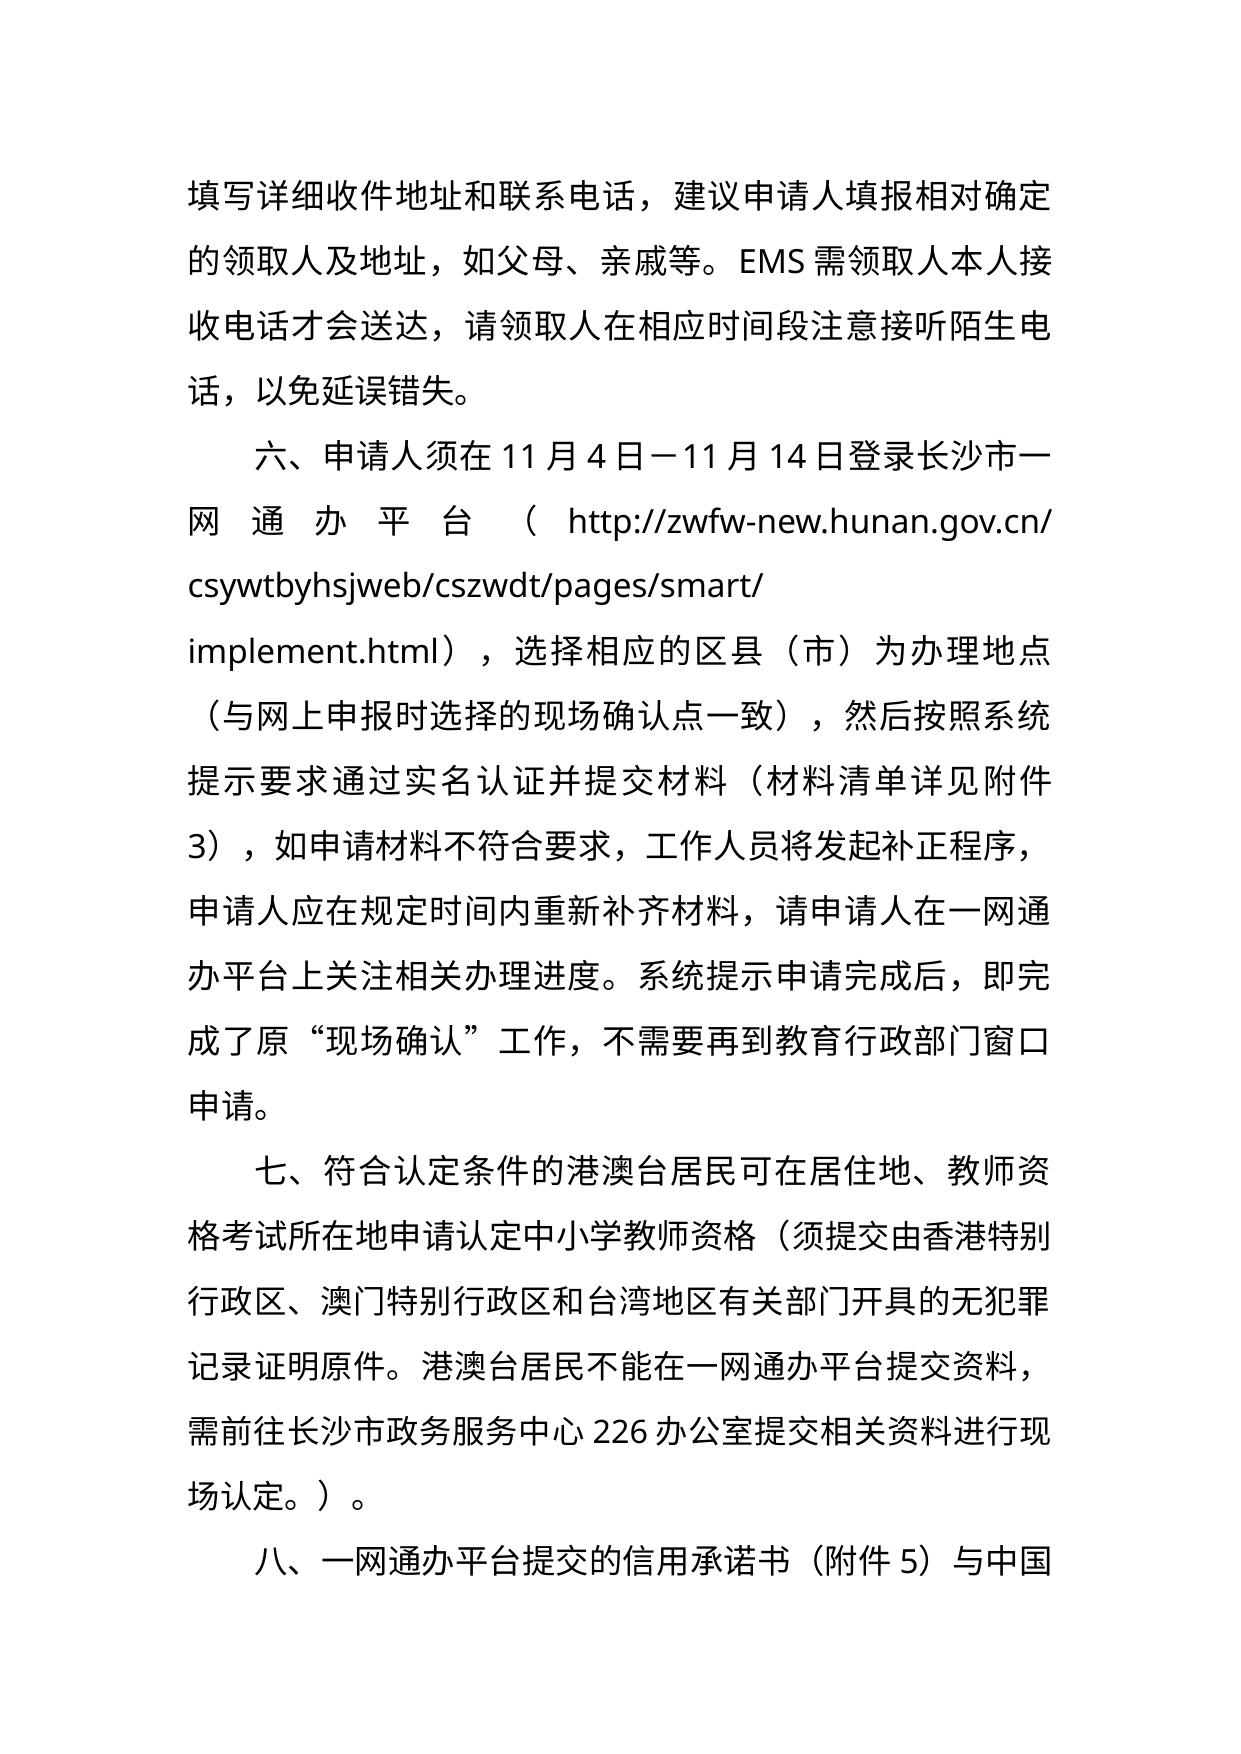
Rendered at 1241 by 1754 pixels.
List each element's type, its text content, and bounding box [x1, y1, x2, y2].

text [187, 162, 1053, 422]
text 七、符合认定条件的港澳台居民可在居住地、教师资格考试所在地申请认定中小学教师资格（须提交由香港特别行政区、澳门特别行政区和台湾地区有关部门开具的无犯罪记录证明原件。港澳台居民不能在一网通办平台提交资料，需前往长沙市政务服务中心226办公室提交相关资料进行现场认定。）。 [187, 1137, 1053, 1527]
text 六、申请人须在11月4日－11月14日登录长沙市一网通办平台（http://zwfw-new.hunan.gov.cn/csywtbyhsjweb/cszwdt/pages/smart/implement.html），选择相应的区县（市）为办理地点（与网上申报时选择的现场确认点一致），然后按照系统提示要求通过实名认证并提交材料（材料清单详见附件3），如申请材料不符合要求，工作人员将发起补正程序，申请人应在规定时间内重新补齐材料，请申请人在一网通办平台上关注相关办理进度。系统提示申请完成后，即完成了原“现场确认”工作，不需要再到教育行政部门窗口申请。 [187, 422, 1053, 1137]
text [187, 1527, 1053, 1592]
